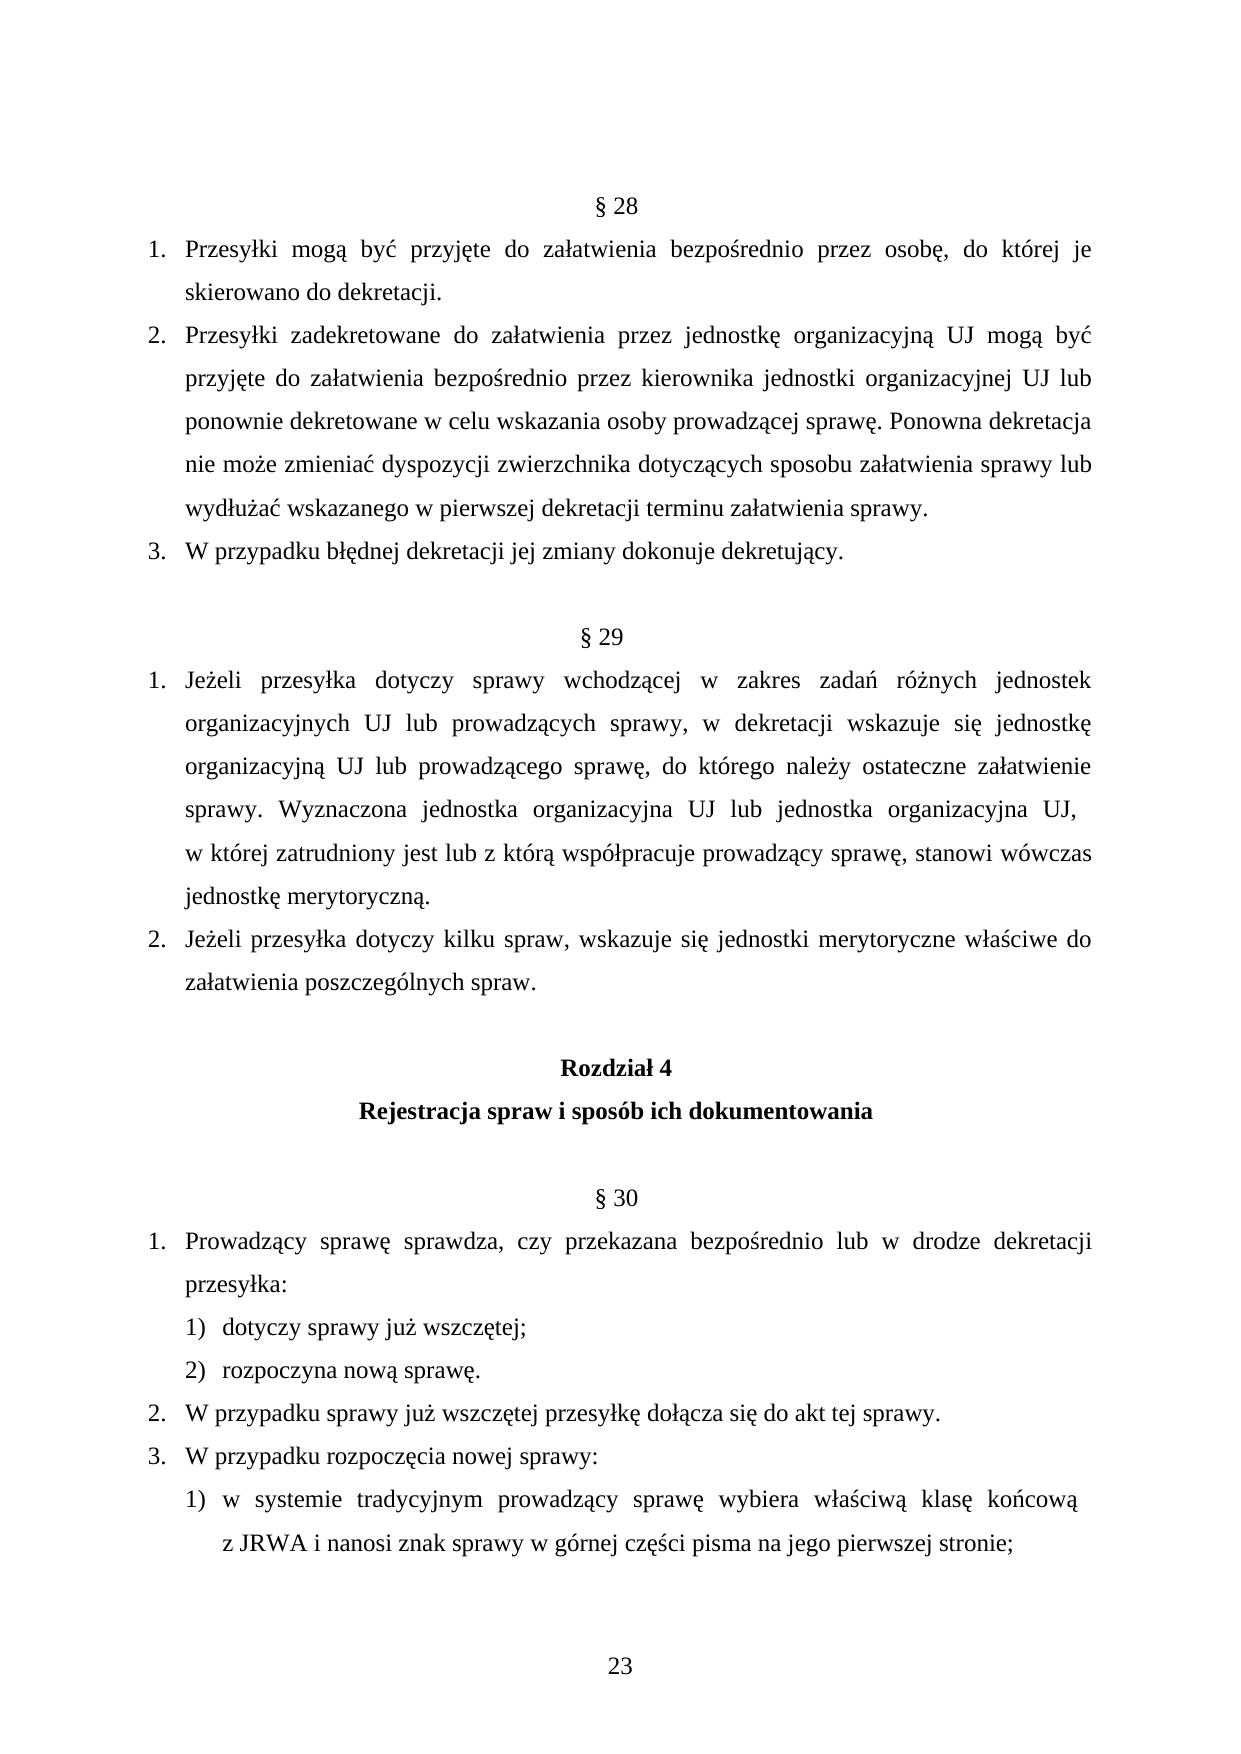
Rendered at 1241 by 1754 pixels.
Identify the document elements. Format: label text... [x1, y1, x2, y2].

text § 30 [177, 1183, 1055, 1211]
list w systemie tradycyjnym prowadzący sprawę wybiera właściwą klasę końcową z JRWA i nanosi znak sprawy w górnej części pisma na jego pierwszej stronie; [185, 1484, 1093, 1556]
list rozpoczyna nową sprawę. [185, 1355, 1093, 1384]
text § 28 [177, 191, 1055, 219]
list Przesyłki zadekretowane do załatwienia przez jednostkę organizacyjną UJ mogą być przyjęte do załatwienia bezpośrednio przez kierownika jednostki organizacyjnej UJ lub ponownie dekretowane w celu wskazania osoby prowadzącej sprawę. Ponowna dekretacja nie może zmieniać dyspozycji zwierzchnika dotyczących sposobu załatwienia sprawy lub wydłużać wskazanego w pierwszej dekretacji terminu załatwienia sprawy. [148, 320, 1093, 521]
list Jeżeli przesyłka dotyczy sprawy wchodzącej w zakres zadań różnych jednostek organizacyjnych UJ lub prowadzących sprawy, w dekretacji wskazuje się jednostkę organizacyjną UJ lub prowadzącego sprawę, do którego należy ostateczne załatwienie sprawy. Wyznaczona jednostka organizacyjna UJ lub jednostka organizacyjna UJ, w której zatrudniony jest lub z którą współpracuje prowadzący sprawę, stanowi wówczas jednostkę merytoryczną. [148, 665, 1093, 909]
list Jeżeli przesyłka dotyczy kilku spraw, wskazuje się jednostki merytoryczne właściwe do załatwienia poszczególnych spraw. [148, 924, 1093, 996]
list dotyczy sprawy już wszczętej; [185, 1312, 1093, 1341]
list W przypadku błędnej dekretacji jej zmiany dokonuje dekretujący. [148, 536, 1093, 564]
text § 29 [148, 622, 1055, 651]
text Rejestracja spraw i sposób ich dokumentowania [177, 1096, 1055, 1125]
list W przypadku rozpoczęcia nowej sprawy: [148, 1441, 1093, 1470]
list Przesyłki mogą być przyjęte do załatwienia bezpośrednio przez osobę, do której je skierowano do dekretacji. [148, 234, 1093, 306]
list W przypadku sprawy już wszczętej przesyłkę dołącza się do akt tej sprawy. [148, 1398, 1093, 1427]
list Prowadzący sprawę sprawdza, czy przekazana bezpośrednio lub w drodze dekretacji przesyłka: [148, 1226, 1093, 1298]
text Rozdział 4 [177, 1053, 1055, 1082]
